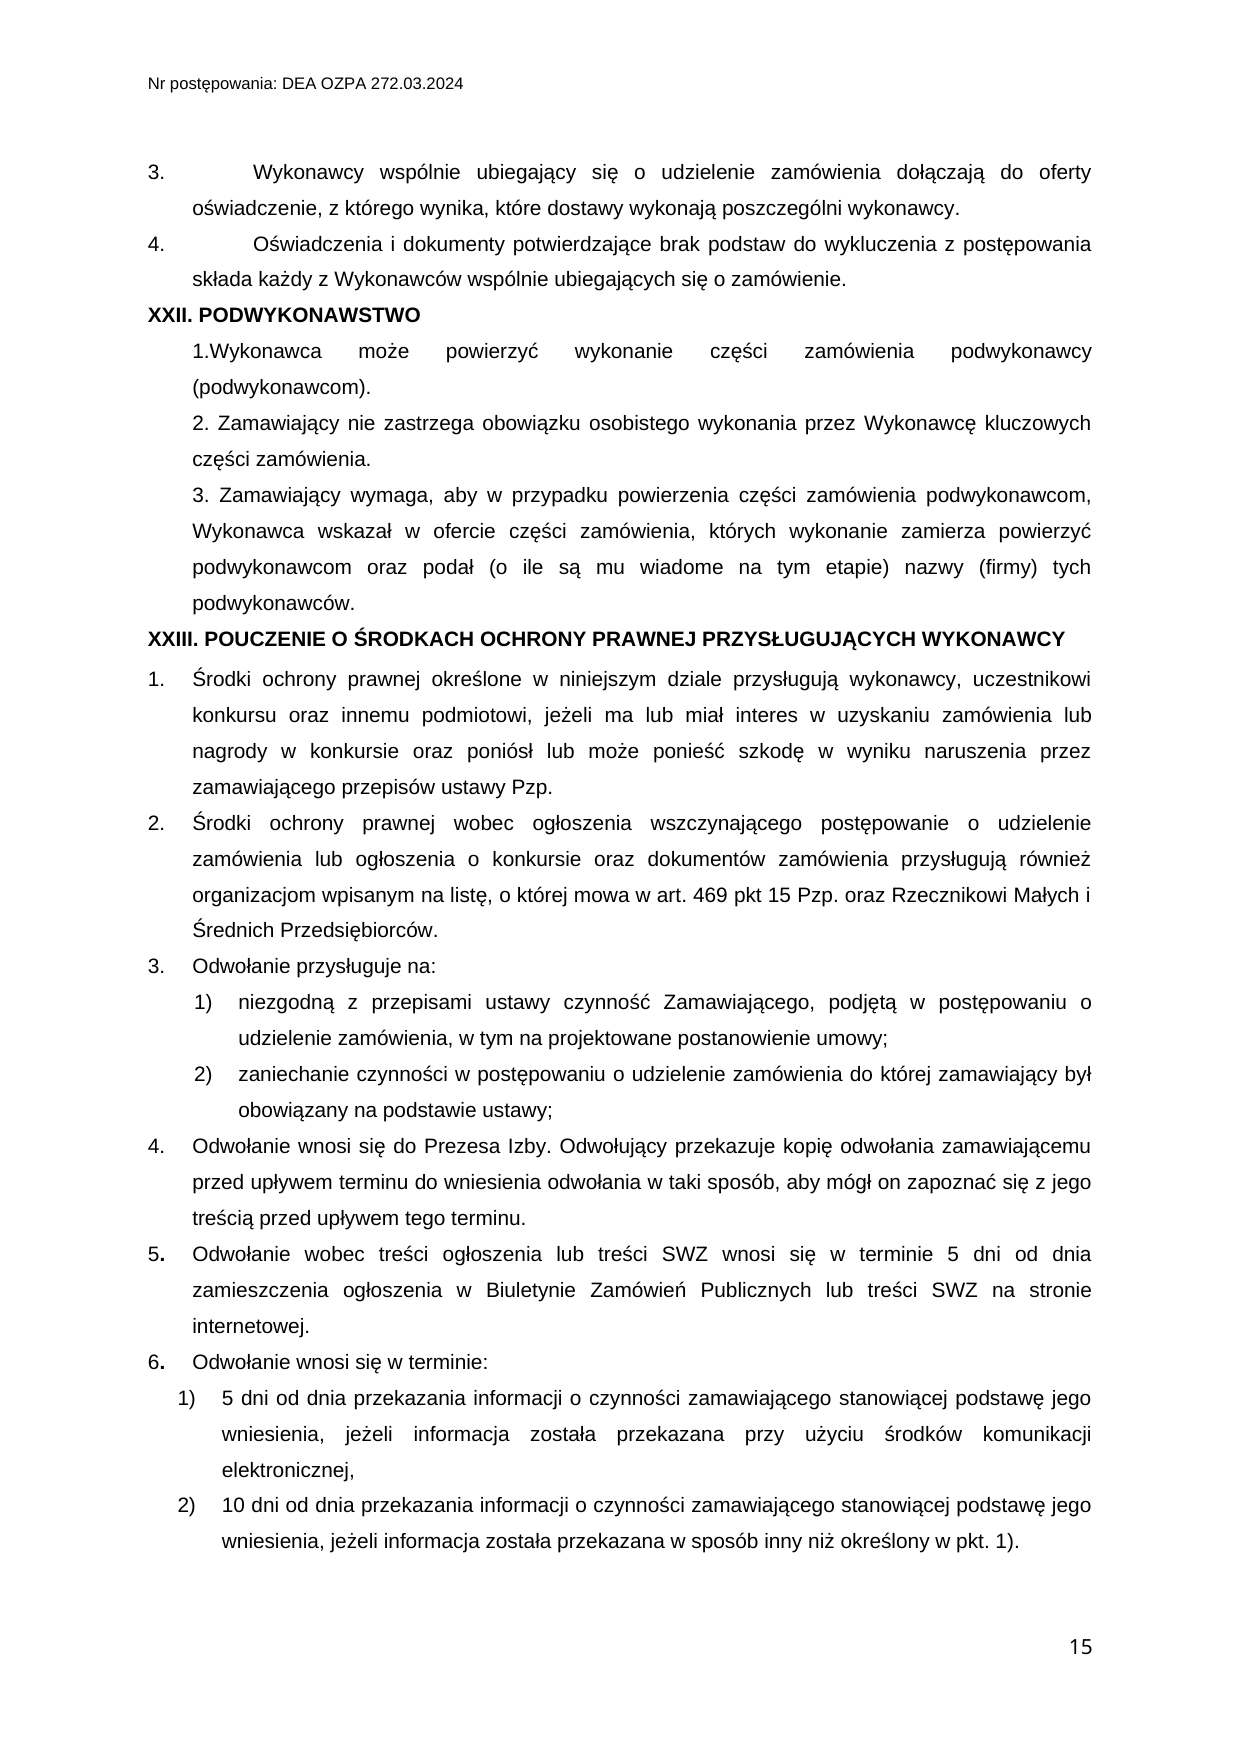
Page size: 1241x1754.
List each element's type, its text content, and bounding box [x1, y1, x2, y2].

list Środki ochrony prawnej wobec ogłoszenia wszczynającego postępowanie o udzielenie zamówienia lub ogłoszenia o konkursie oraz dokumentów zamówienia przysługują również organizacjom wpisanym na listę, o której mowa w art. 469 pkt 15 Pzp. oraz Rzecznikowi Małych i Średnich Przedsiębiorców. [148, 811, 1092, 942]
list Odwołanie wnosi się do Prezesa Izby. Odwołujący przekazuje kopię odwołania zamawiającemu przed upływem terminu do wniesienia odwołania w taki sposób, aby mógł on zapoznać się z jego treścią przed upływem tego terminu. [148, 1134, 1092, 1230]
list Oświadczenia i dokumenty potwierdzające brak podstaw do wykluczenia z postępowania składa każdy z Wykonawców wspólnie ubiegających się o zamówienie. [148, 231, 1092, 291]
list Odwołanie przysługuje na: [148, 954, 1092, 978]
text 2) zaniechanie czynności w postępowaniu o udzielenie zamówienia do której zamawiający był obowiązany na podstawie ustawy; [194, 1062, 1092, 1122]
text XXIII. POUCZENIE O ŚRODKACH OCHRONY PRAWNEJ PRZYSŁUGUJĄCYCH WYKONAWCY [148, 627, 1090, 651]
text 6. Odwołanie wnosi się w terminie: [148, 1349, 1092, 1373]
list 3. Zamawiający wymaga, aby w przypadku powierzenia części zamówienia podwykonawcom, Wykonawca wskazał w ofercie części zamówienia, których wykonanie zamierza powierzyć podwykonawcom oraz podał (o ile są mu wiadome na tym etapie) nazwy (firmy) tych podwykonawców. [192, 483, 1092, 615]
text XXII. PODWYKONAWSTWO [148, 303, 1092, 327]
list Środki ochrony prawnej określone w niniejszym dziale przysługują wykonawcy, uczestnikowi konkursu oraz innemu podmiotowi, jeżeli ma lub miał interes w uzyskaniu zamówienia lub nagrody w konkursie oraz poniósł lub może ponieść szkodę w wyniku naruszenia przez zamawiającego przepisów ustawy Pzp. [148, 667, 1092, 798]
list 1.Wykonawca może powierzyć wykonanie części zamówienia podwykonawcy (podwykonawcom). [192, 339, 1092, 399]
text 1) niezgodną z przepisami ustawy czynność Zamawiającego, podjętą w postępowaniu o udzielenie zamówienia, w tym na projektowane postanowienie umowy; [194, 990, 1092, 1050]
list 2. Zamawiający nie zastrzega obowiązku osobistego wykonania przez Wykonawcę kluczowych części zamówienia. [192, 411, 1092, 471]
list Wykonawcy wspólnie ubiegający się o udzielenie zamówienia dołączają do oferty oświadczenie, z którego wynika, które dostawy wykonają poszczególni wykonawcy. [148, 159, 1092, 219]
text 1) 5 dni od dnia przekazania informacji o czynności zamawiającego stanowiącej podstawę jego wniesienia, jeżeli informacja została przekazana przy użyciu środków komunikacji elektronicznej, [177, 1386, 1092, 1481]
text 5. Odwołanie wobec treści ogłoszenia lub treści SWZ wnosi się w terminie 5 dni od dnia zamieszczenia ogłoszenia w Biuletynie Zamówień Publicznych lub treści SWZ na stronie internetowej. [148, 1242, 1092, 1338]
text 2) 10 dni od dnia przekazania informacji o czynności zamawiającego stanowiącej podstawę jego wniesienia, jeżeli informacja została przekazana w sposób inny niż określony w pkt. 1). [177, 1493, 1092, 1553]
